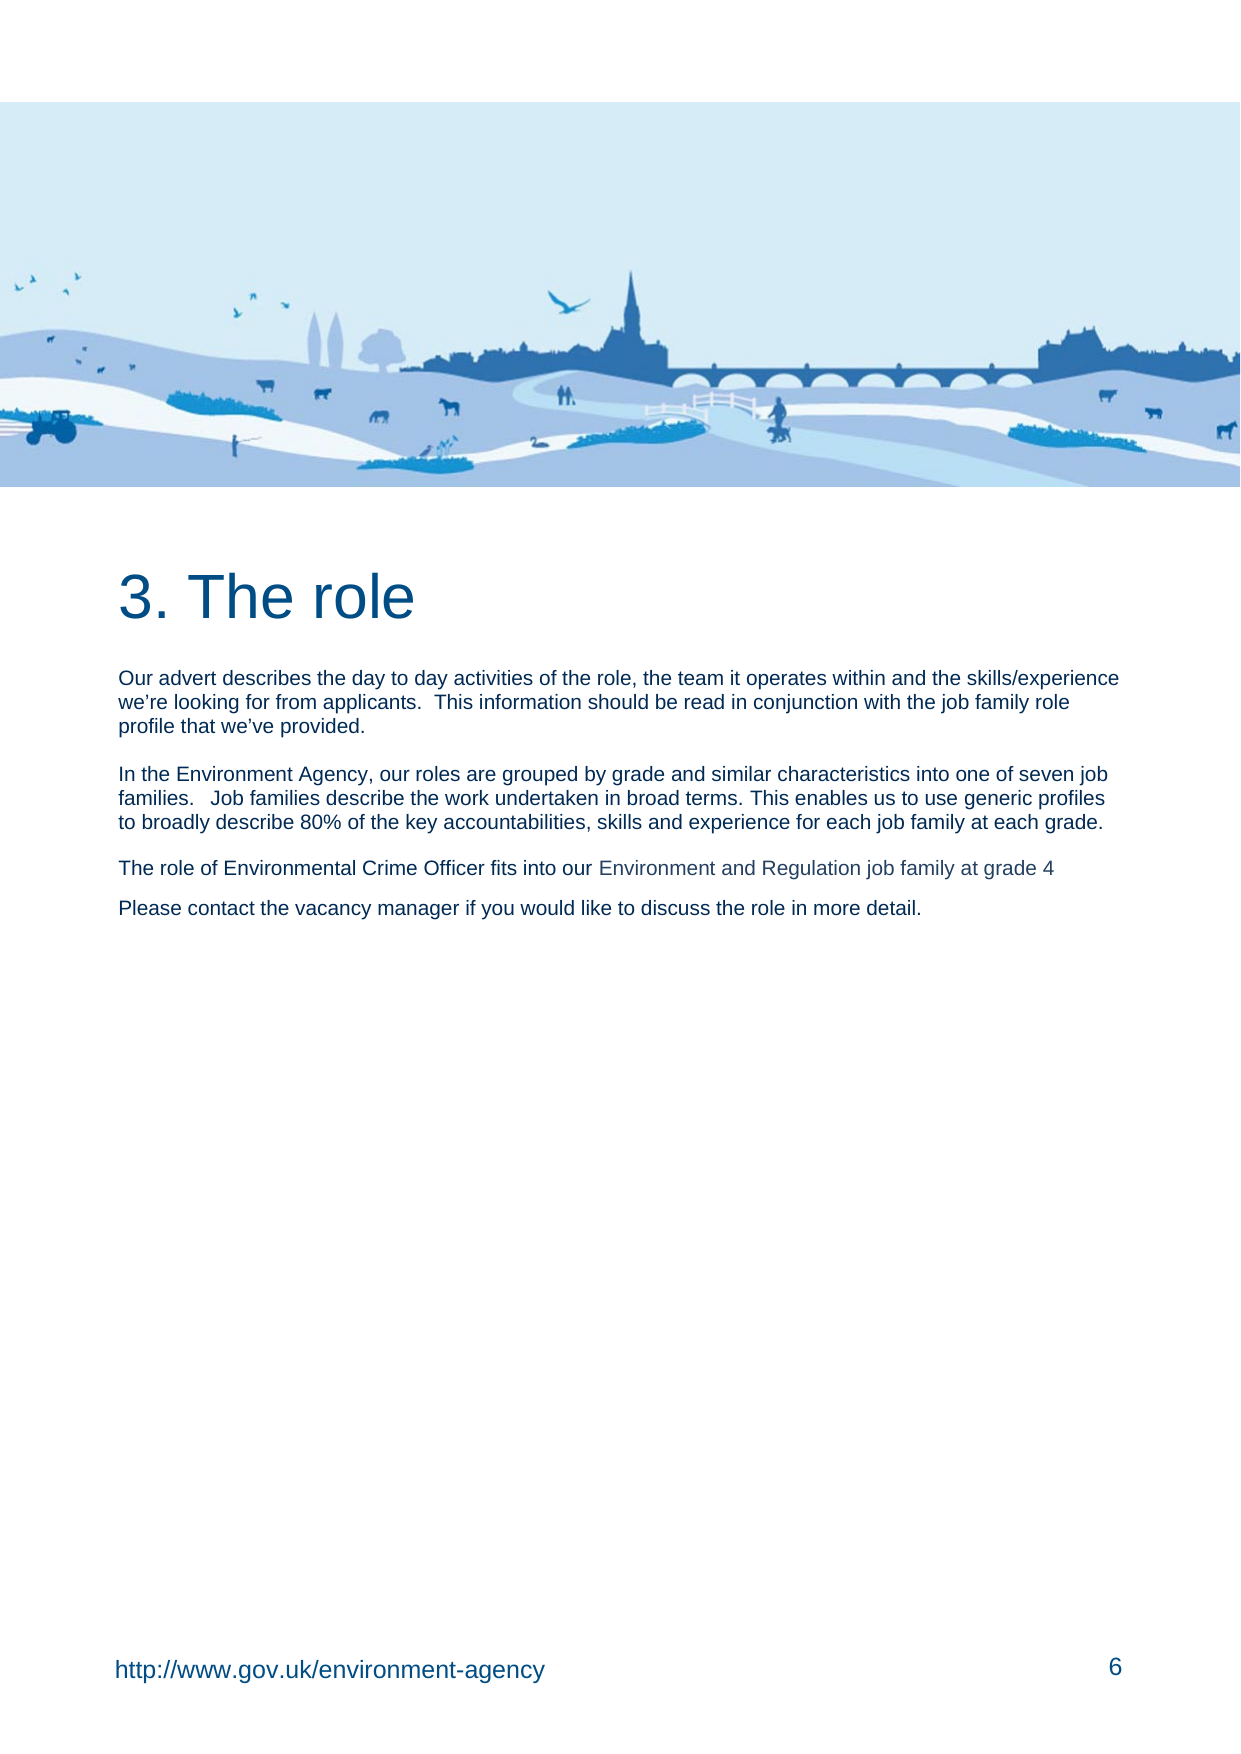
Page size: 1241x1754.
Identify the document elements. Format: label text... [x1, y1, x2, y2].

text Our advert describes the day to day activities of the role, the team it operates within and the skills/experience we’re looking for from applicants. This information should be read in conjunction with the job family role profile that we’ve provided. [118, 666, 1122, 738]
text The role of Environmental Crime Officer fits into our Environment and Regulation job family at grade 4 [118, 855, 1122, 879]
text 3. The role [118, 487, 1122, 631]
text Please contact the vacancy manager if you would like to discuss the role in more detail. [118, 895, 1122, 919]
text In the Environment Agency, our roles are grouped by grade and similar characteristics into one of seven job families. Job families describe the work undertaken in broad terms. This enables us to use generic profiles to broadly describe 80% of the key accountabilities, skills and experience for each job family at each grade. [118, 762, 1122, 834]
picture [0, 102, 1241, 487]
